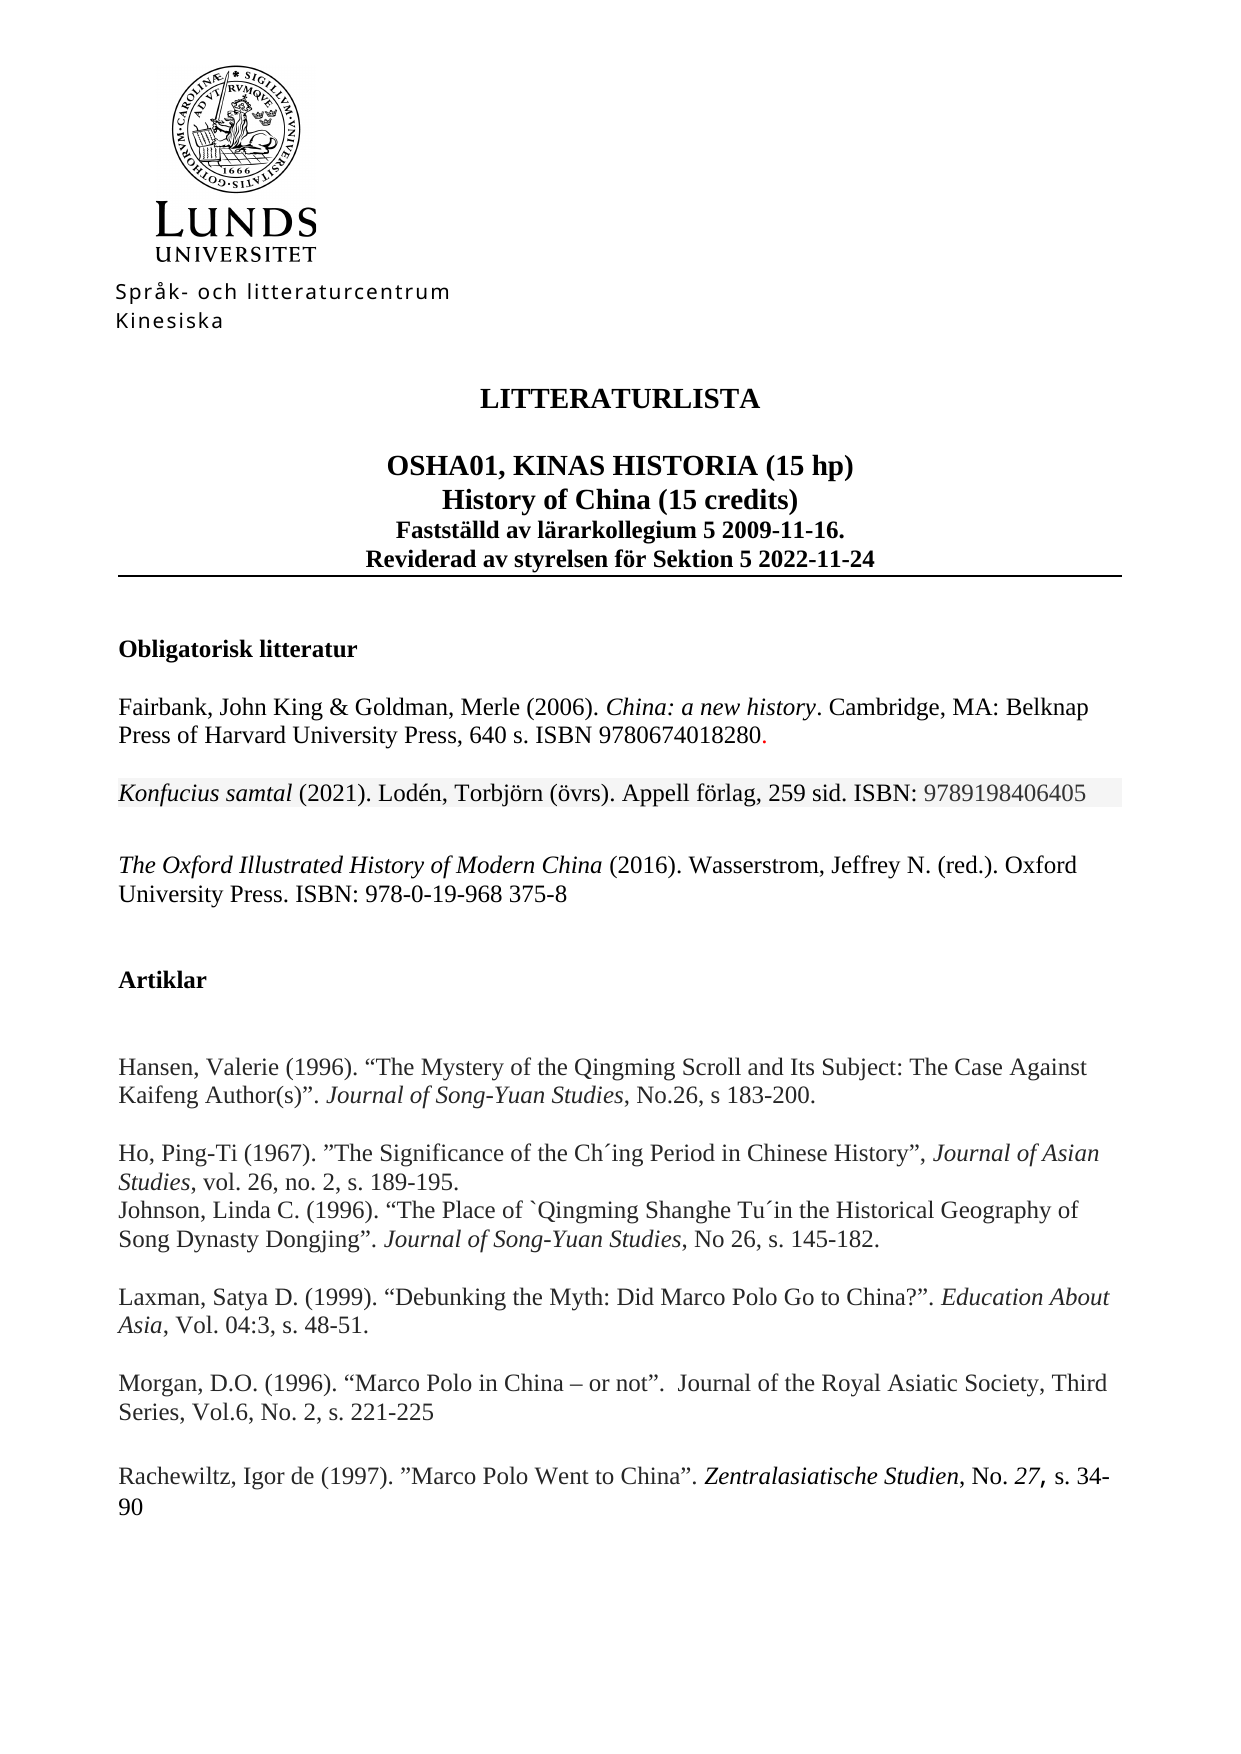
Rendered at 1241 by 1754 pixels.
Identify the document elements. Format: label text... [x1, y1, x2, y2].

text Rachewiltz, Igor de (1997). ”Marco Polo Went to China”. Zentralasiatische Studien, No. 27, s. 34-90 [118, 1454, 1122, 1521]
text Fastställd av lärarkollegium 5 2009-11-16. [118, 515, 1122, 544]
text Johnson, Linda C. (1996). “The Place of `Qingming Shanghe Tu´in the Historical Geography of Song Dynasty Dongjing”. Journal of Song-Yuan Studies, No 26, s. 145-182. [118, 1195, 1122, 1253]
text Konfucius samtal (2021). Lodén, Torbjörn (övrs). Appell förlag, 259 sid. ISBN: 9789198406405 [118, 778, 1122, 807]
text History of China (15 credits) [118, 482, 1122, 515]
text LITTERATURLISTA [118, 381, 1122, 415]
text Reviderad av styrelsen för Sektion 5 2022-11-24 [118, 544, 1122, 575]
text Obligatorisk litteratur [118, 634, 1122, 663]
text OSHA01, KINAS HISTORIA (15 hp) [118, 448, 1122, 482]
text The Oxford Illustrated History of Modern China (2016). Wasserstrom, Jeffrey N. (red.). Oxford University Press. ISBN: 978-0-19-968 375-8 [118, 850, 1122, 908]
text Laxman, Satya D. (1999). “Debunking the Myth: Did Marco Polo Go to China?”. Education About Asia, Vol. 04:3, s. 48-51. [118, 1282, 1122, 1339]
text Morgan, D.O. (1996). “Marco Polo in China – or not”. Journal of the Royal Asiatic Society, Third Series, Vol.6, No. 2, s. 221-225 [118, 1368, 1122, 1425]
picture [155, 65, 317, 266]
text Ho, Ping-Ti (1967). ”The Significance of the Ch´ing Period in Chinese History”, Journal of Asian Studies, vol. 26, no. 2, s. 189-195. [118, 1138, 1122, 1195]
text Artiklar [118, 965, 1122, 994]
text Hansen, Valerie (1996). “The Mystery of the Qingming Scroll and Its Subject: The Case Against Kaifeng Author(s)”. Journal of Song-Yuan Studies, No.26, s 183-200. [118, 1052, 1122, 1109]
text Fairbank, John King & Goldman, Merle (2006). China: a new history. Cambridge, MA: Belknap Press of Harvard University Press, 640 s. ISBN 9780674018280. [118, 692, 1122, 749]
